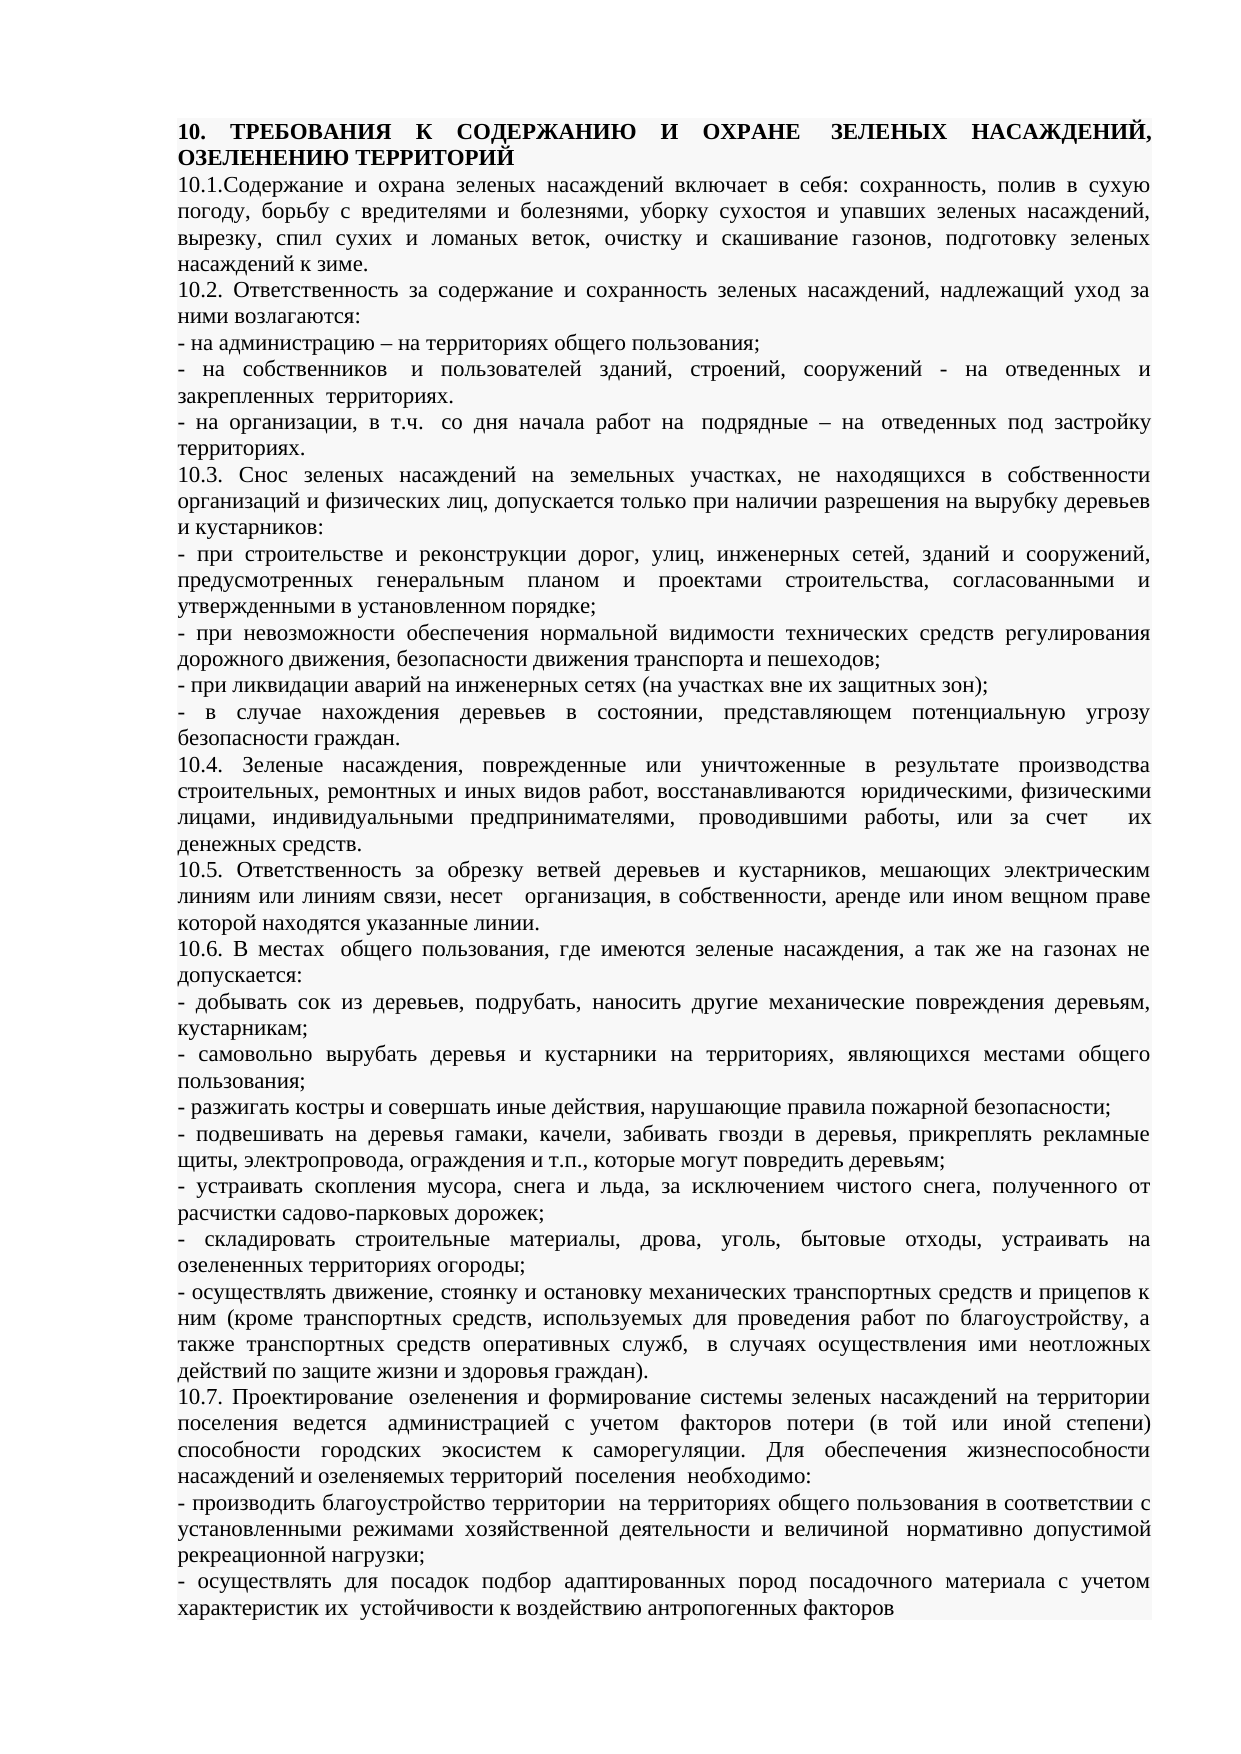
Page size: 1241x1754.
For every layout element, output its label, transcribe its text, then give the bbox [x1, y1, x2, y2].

text 10.6. В местах общего пользования, где имеются зеленые насаждения, а так же на газонах не допускается: [177, 935, 1152, 988]
text 10.7. Проектирование озеленения и формирование системы зеленых насаждений на территории поселения ведется администрацией с учетом факторов потери (в той или иной степени) способности городских экосистем к саморегуляции. Для обеспечения жизнеспособности насаждений и озеленяемых территорий поселения необходимо: [177, 1383, 1152, 1488]
text 10. ТРЕБОВАНИЯ К СОДЕРЖАНИЮ И ОХРАНЕ ЗЕЛЕНЫХ НАСАЖДЕНИЙ, ОЗЕЛЕНЕНИЮ ТЕРРИТОРИЙ [177, 118, 1152, 171]
text - складировать строительные материалы, дрова, уголь, бытовые отходы, устраивать на озелененных территориях огороды; [177, 1225, 1152, 1278]
text - при строительстве и реконструкции дорог, улиц, инженерных сетей, зданий и сооружений, предусмотренных генеральным планом и проектами строительства, согласованными и утвержденными в установленном порядке; [177, 540, 1152, 619]
text - подвешивать на деревья гамаки, качели, забивать гвозди в деревья, прикреплять рекламные щиты, электропровода, ограждения и т.п., которые могут повредить деревьям; [177, 1119, 1152, 1172]
text - на администрацию – на территориях общего пользования; [177, 329, 1152, 355]
text - разжигать костры и совершать иные действия, нарушающие правила пожарной безопасности; [177, 1093, 1152, 1119]
text - производить благоустройство территории на территориях общего пользования в соответствии с установленными режимами хозяйственной деятельности и величиной нормативно допустимой рекреационной нагрузки; [177, 1488, 1152, 1568]
text 10.5. Ответственность за обрезку ветвей деревьев и кустарников, мешающих электрическим линиям или линиям связи, несет организация, в собственности, аренде или ином вещном праве которой находятся указанные линии. [177, 856, 1152, 935]
text - добывать сок из деревьев, подрубать, наносить другие механические повреждения деревьям, кустарникам; [177, 988, 1152, 1041]
text - самовольно вырубать деревья и кустарники на территориях, являющихся местами общего пользования; [177, 1041, 1152, 1093]
text - осуществлять для посадок подбор адаптированных пород посадочного материала с учетом характеристик их устойчивости к воздействию антропогенных факторов [177, 1568, 1152, 1620]
text 10.1.Содержание и охрана зеленых насаждений включает в себя: сохранность, полив в сухую погоду, борьбу с вредителями и болезнями, уборку сухостоя и упавших зеленых насаждений, вырезку, спил сухих и ломаных веток, очистку и скашивание газонов, подготовку зеленых насаждений к зиме. [177, 171, 1152, 276]
text - устраивать скопления мусора, снега и льда, за исключением чистого снега, полученного от расчистки садово-парковых дорожек; [177, 1172, 1152, 1225]
text - на организации, в т.ч. со дня начала работ на подрядные – на отведенных под застройку территориях. [177, 408, 1152, 461]
text - на собственников и пользователей зданий, строений, сооружений - на отведенных и закрепленных территориях. [177, 355, 1152, 408]
text 10.4. Зеленые насаждения, поврежденные или уничтоженные в результате производства строительных, ремонтных и иных видов работ, восстанавливаются юридическими, физическими лицами, индивидуальными предпринимателями, проводившими работы, или за счет их денежных средств. [177, 751, 1152, 856]
text - при ликвидации аварий на инженерных сетях (на участках вне их защитных зон); [177, 672, 1152, 698]
text - при невозможности обеспечения нормальной видимости технических средств регулирования дорожного движения, безопасности движения транспорта и пешеходов; [177, 619, 1152, 672]
text 10.3. Снос зеленых насаждений на земельных участках, не находящихся в собственности организаций и физических лиц, допускается только при наличии разрешения на вырубку деревьев и кустарников: [177, 461, 1152, 540]
text 10.2. Ответственность за содержание и сохранность зеленых насаждений, надлежащий уход за ними возлагаются: [177, 276, 1152, 329]
text - в случае нахождения деревьев в состоянии, представляющем потенциальную угрозу безопасности граждан. [177, 698, 1152, 751]
text - осуществлять движение, стоянку и остановку механических транспортных средств и прицепов к ним (кроме транспортных средств, используемых для проведения работ по благоустройству, а также транспортных средств оперативных служб, в случаях осуществления ими неотложных действий по защите жизни и здоровья граждан). [177, 1278, 1152, 1383]
